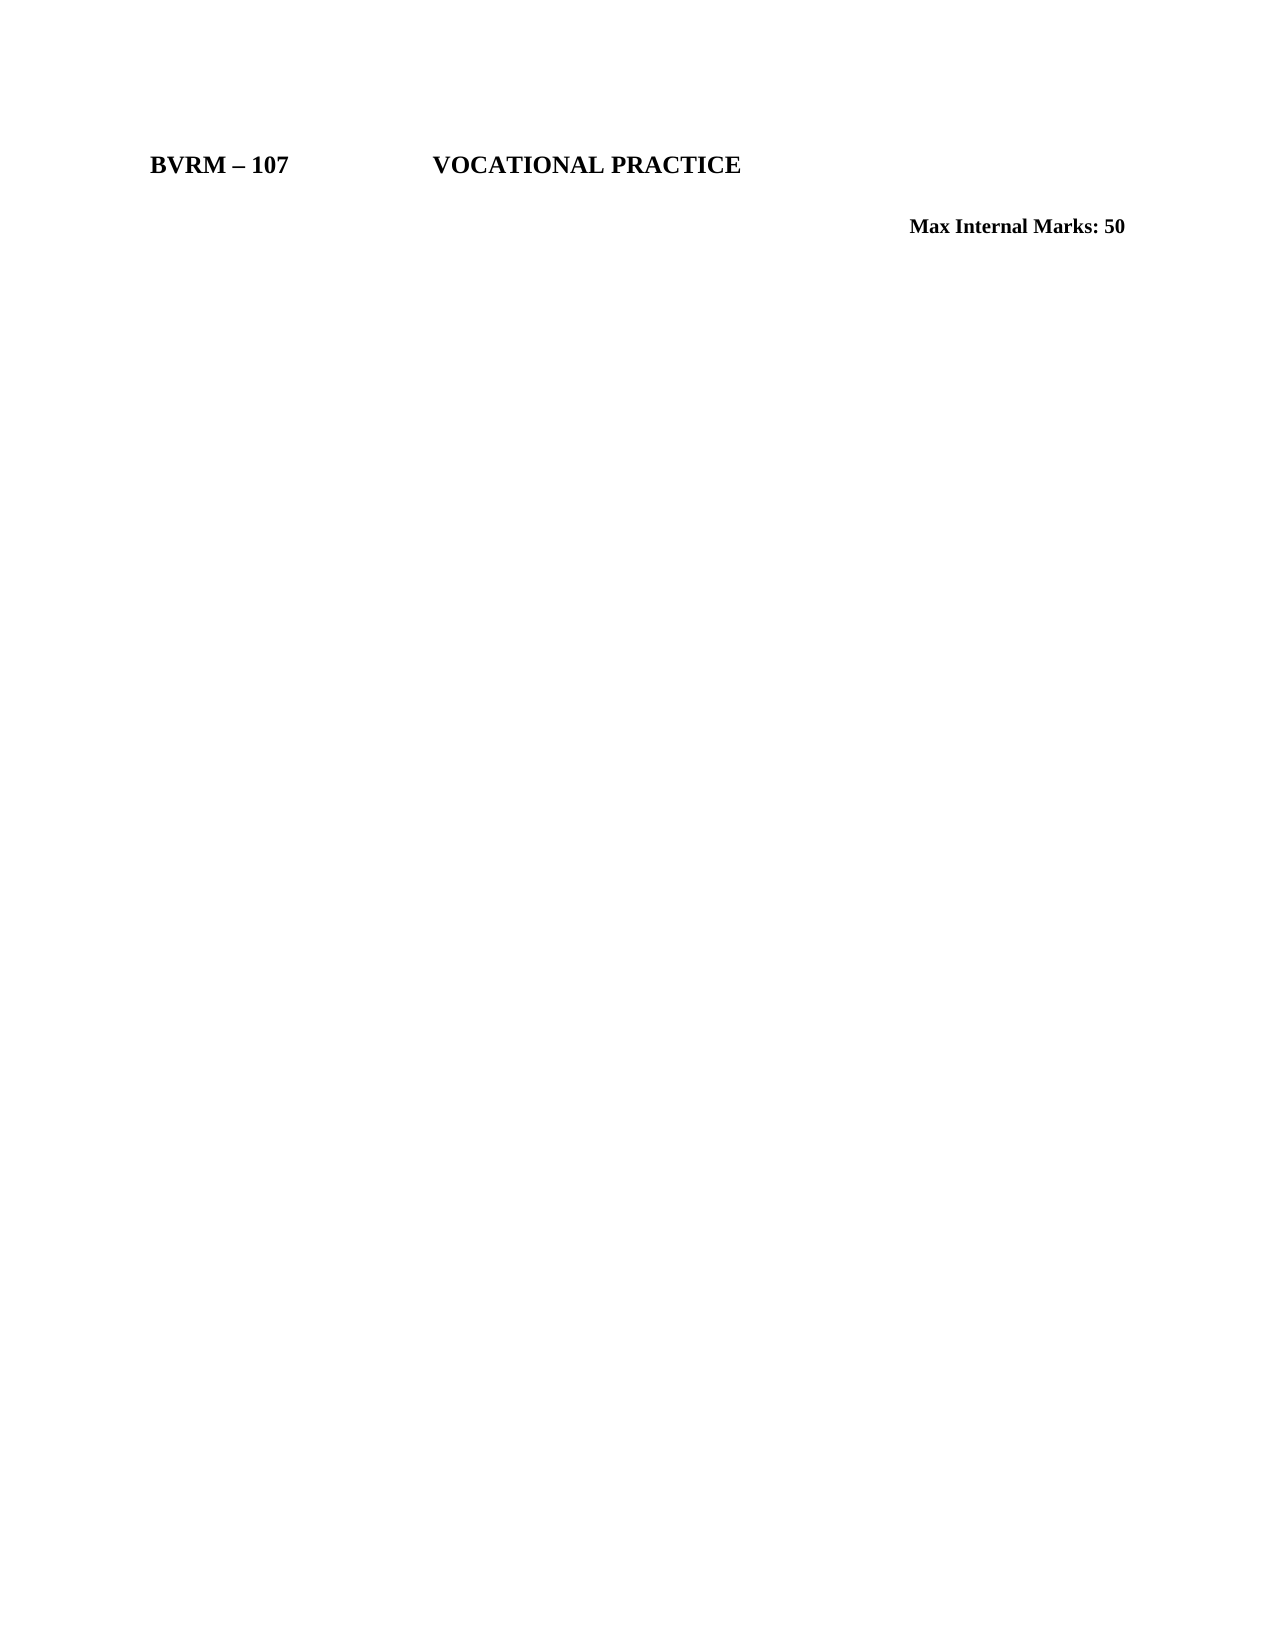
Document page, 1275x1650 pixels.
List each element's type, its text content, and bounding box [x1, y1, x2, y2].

text BVRM – 107 VOCATIONAL PRACTICE [150, 150, 1125, 179]
text Max Internal Marks: 50 [150, 214, 1125, 238]
